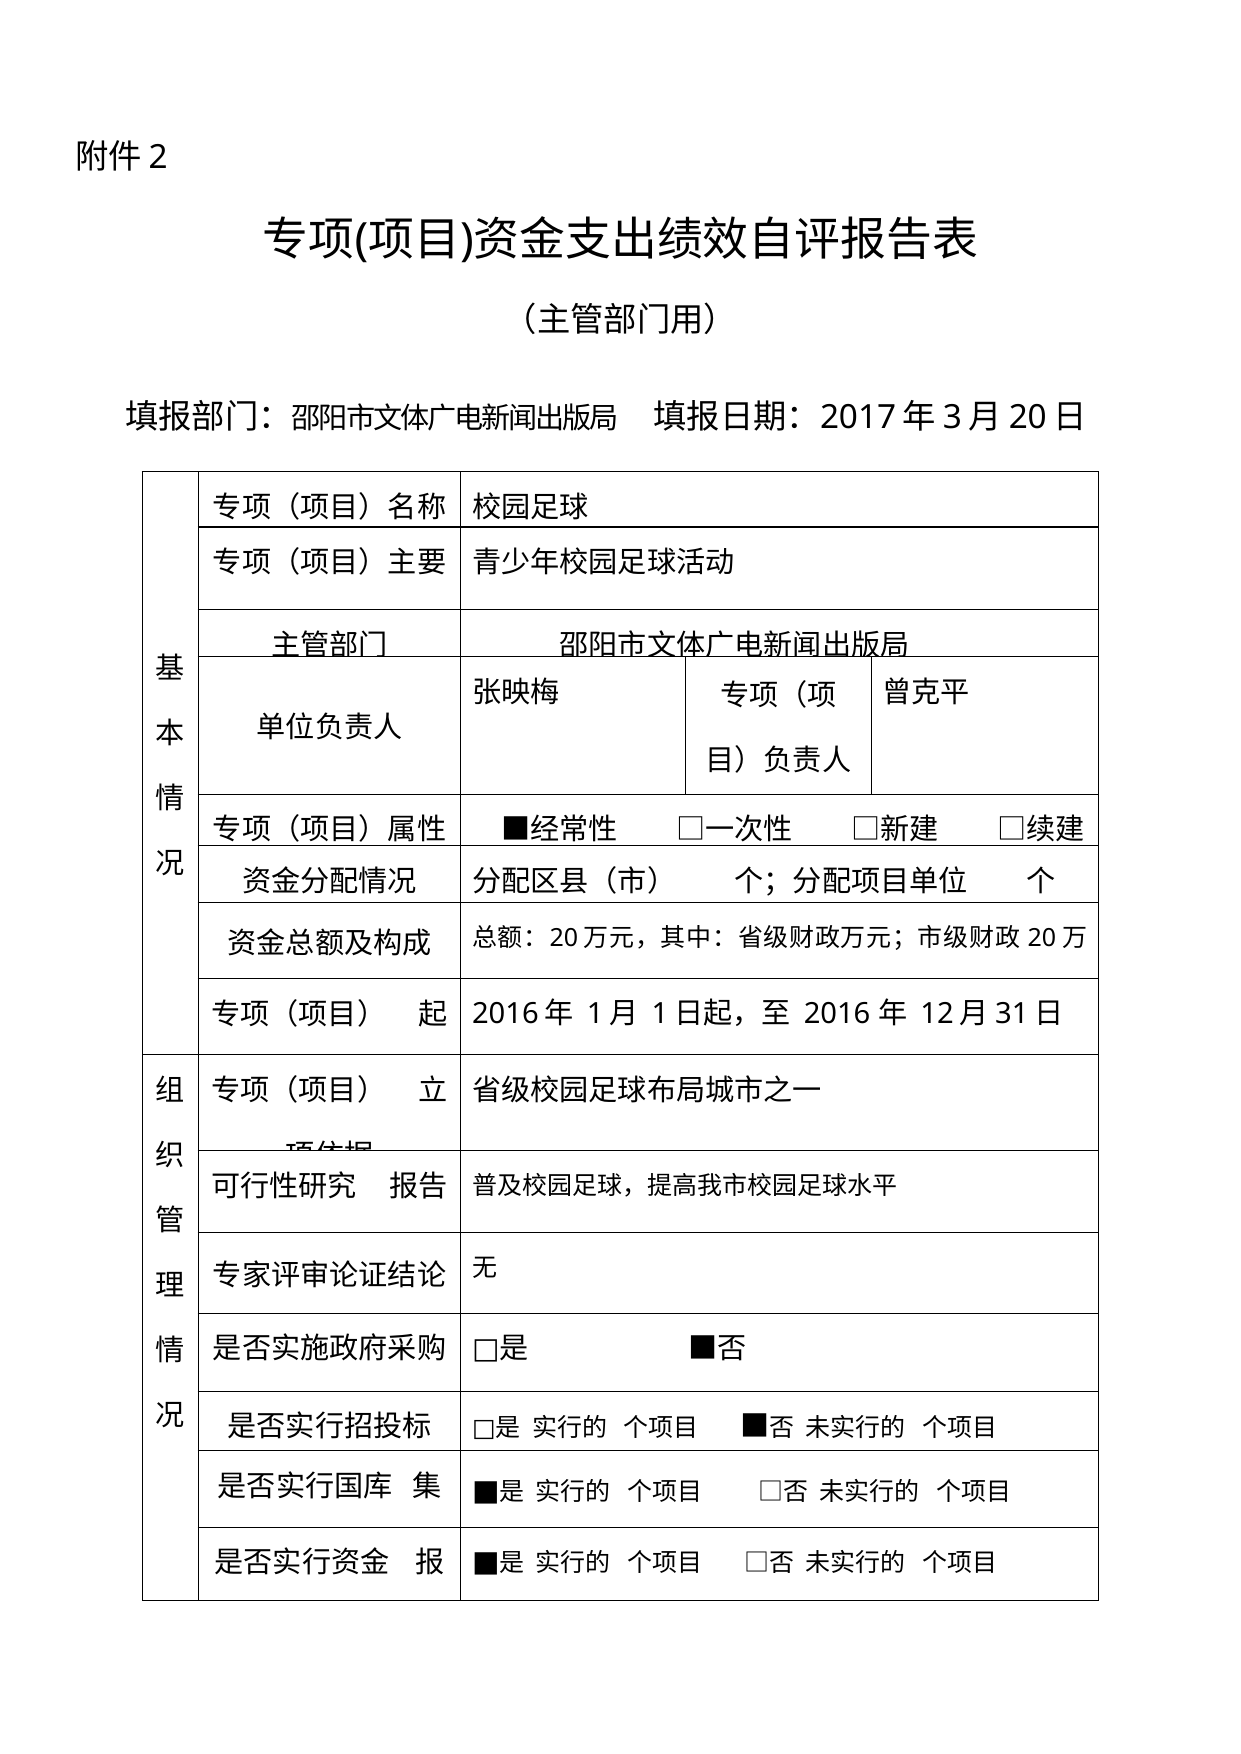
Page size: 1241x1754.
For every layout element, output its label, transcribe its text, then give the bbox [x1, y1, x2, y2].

table_cell 普及校园足球，提高我市校园足球水平 [461, 1151, 1098, 1232]
table_cell 单位负责人 [199, 657, 460, 793]
table_cell 是否实施政府采购 及采购金额 [199, 1314, 460, 1391]
table_header 校园足球 [461, 472, 1098, 526]
table_cell 是否实行国库 集中支付 [199, 1451, 460, 1527]
table_cell 资金总额及构成 [199, 903, 460, 978]
table_cell 专项（项目）主要内容 [199, 528, 460, 609]
table_cell 专项（项目） 起止时间 [199, 979, 460, 1054]
table_cell □是 实行的 个项目 ■否 未实行的 个项目 [461, 1392, 1098, 1450]
table_cell 省级校园足球布局城市之一 [461, 1055, 1098, 1150]
table_cell 邵阳市文体广电新闻出版局 [461, 610, 1098, 656]
table_cell 总额：20万元，其中：省级财政万元；市级财政20万元；区县 万元；其他 万元 万元 [461, 903, 1098, 978]
table_cell 是否实行招投标 [199, 1392, 460, 1450]
table_cell 曾克平 [872, 657, 1098, 793]
table_cell 张映梅 [461, 657, 685, 793]
table_cell ■是 实行的 个项目 □否 未实行的 个项目 [461, 1451, 1098, 1527]
table_cell 专项（项目）属性 [199, 795, 460, 845]
table_cell 专项（项目）负责人 [686, 657, 871, 793]
table_cell ■是 实行的 个项目 □否 未实行的 个项目 [461, 1528, 1098, 1600]
table_header 基本情况 [143, 472, 198, 1054]
table_cell 分配区县（市） 个；分配项目单位 个 [461, 846, 1098, 902]
table_header 专项（项目）名称 [199, 472, 460, 526]
table_cell 可行性研究 报告结论 [199, 1151, 460, 1232]
table_cell 组织管理情况 [143, 1055, 198, 1600]
text （主管部门用） [75, 284, 1165, 349]
table_cell 青少年校园足球活动 [461, 528, 1098, 609]
table_cell 是否实行资金 报账制 [199, 1528, 460, 1600]
table_cell 主管部门 [199, 610, 460, 656]
table_cell ■经常性 □一次性 □新建 □续建 [461, 795, 1098, 845]
table_cell 专家评审论证结论 [199, 1233, 460, 1312]
text 填报部门：邵阳市文体广电新闻出版局 填报日期：2017年3月20日 [75, 382, 1165, 447]
table_cell 资金分配情况 [199, 846, 460, 902]
table_cell □是 ■否 应采购金额 万元 实际采购金额 万元 [461, 1314, 1098, 1391]
table_cell 2016年 1月 1日起，至 2016 年 12月 31日止 [461, 979, 1098, 1054]
table_cell 专项（项目） 立项依据 [199, 1055, 460, 1150]
table_cell 无 [461, 1233, 1098, 1312]
text 专项(项目)资金支出绩效自评报告表 [75, 187, 1165, 284]
text 附件2 [75, 122, 1165, 187]
